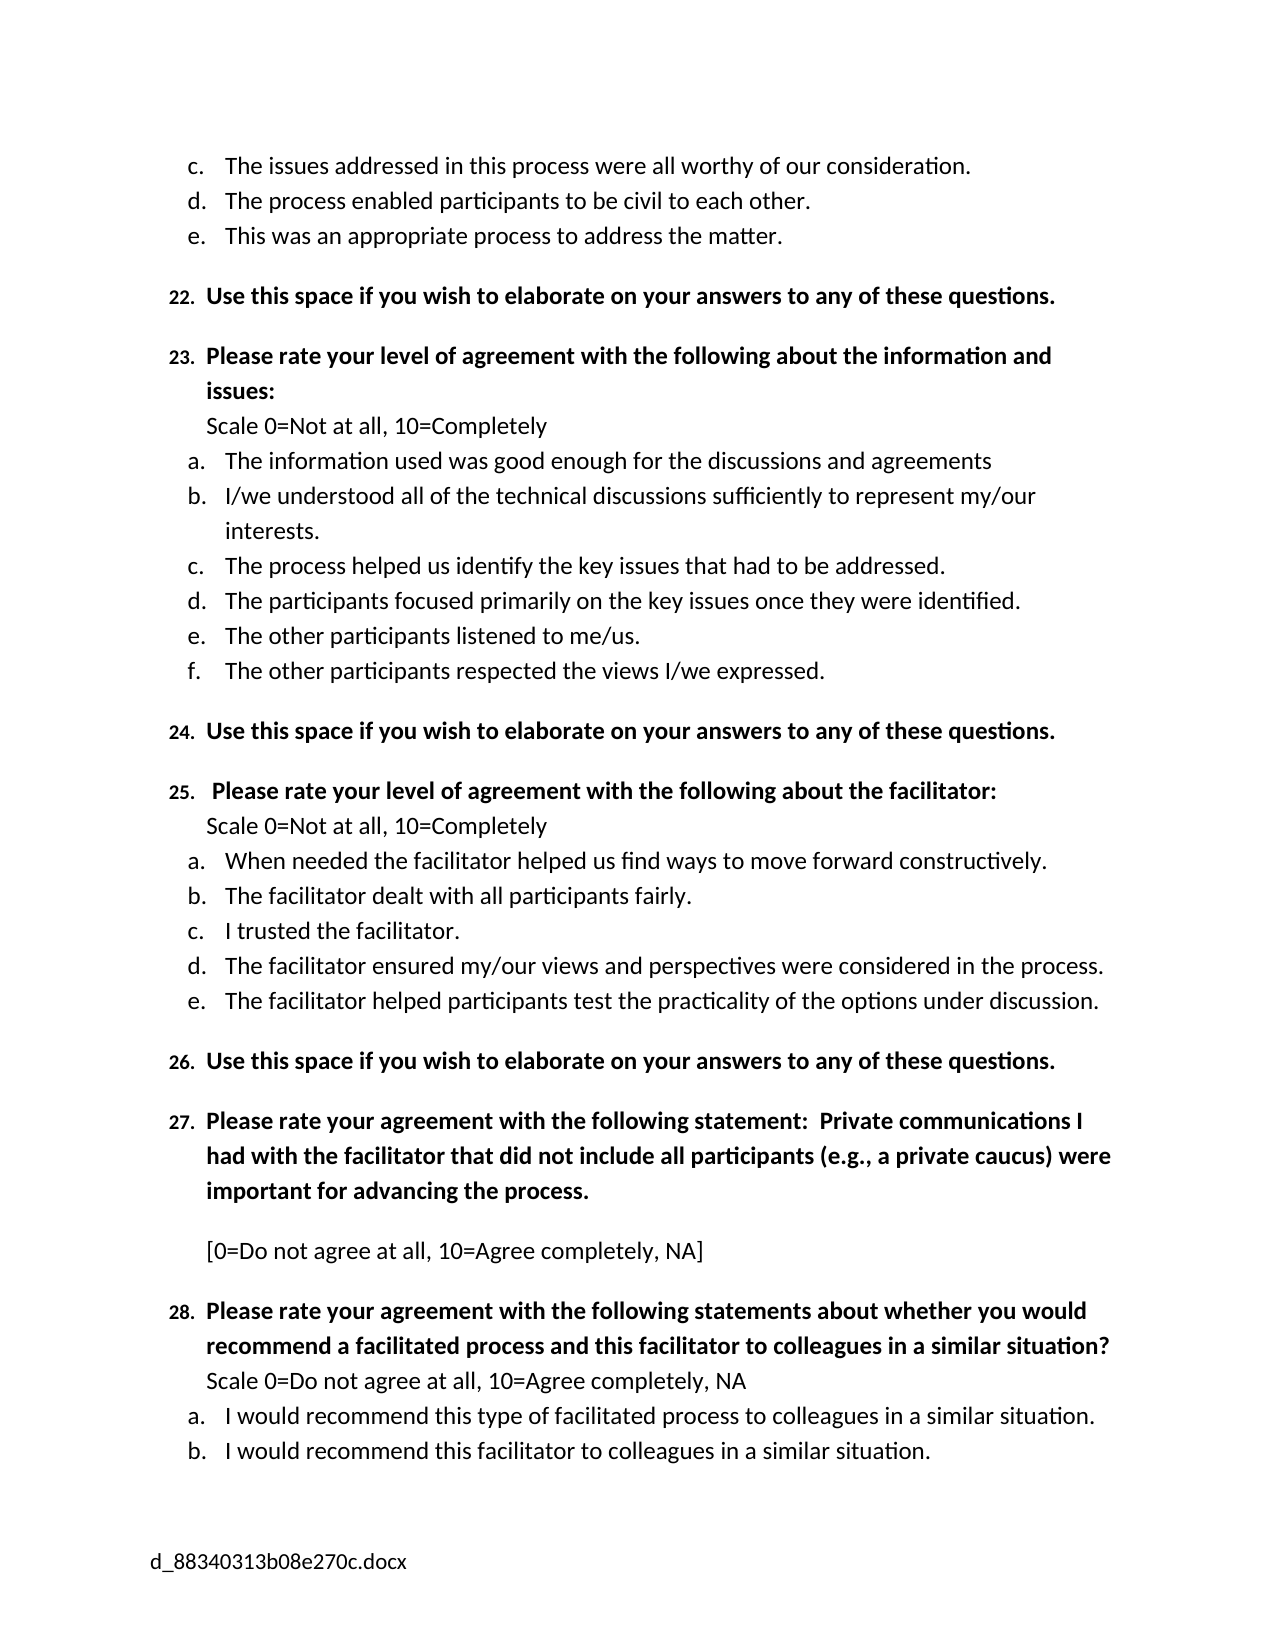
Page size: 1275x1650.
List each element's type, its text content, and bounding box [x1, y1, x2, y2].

list I would recommend this type of facilitated process to colleagues in a similar situation. [187, 1400, 1125, 1431]
list When needed the facilitator helped us find ways to move forward constructively. [187, 845, 1125, 876]
list The issues addressed in this process were all worthy of our consideration. [187, 150, 1125, 181]
list The facilitator dealt with all participants fairly. [187, 880, 1125, 911]
text Please rate your agreement with the following statements about whether you would recommend a facilitated process and this facilitator to colleagues in a similar situation? Scale 0=Do not agree at all, 10=Agree completely, NA [169, 1295, 1125, 1396]
list The process helped us identify the key issues that had to be addressed. [187, 550, 1125, 581]
list I/we understood all of the technical discussions sufficiently to represent my/our interests. [187, 480, 1125, 546]
text Use this space if you wish to elaborate on your answers to any of these questions. [169, 280, 1125, 311]
text Please rate your agreement with the following statement: Private communications I had with the facilitator that did not include all participants (e.g., a private caucus) were important for advancing the process. [169, 1105, 1125, 1206]
list The facilitator ensured my/our views and perspectives were considered in the process. [187, 950, 1125, 981]
text Please rate your level of agreement with the following about the information and issues: [169, 340, 1125, 406]
list The facilitator helped participants test the practicality of the options under discussion. [187, 985, 1125, 1016]
text Scale 0=Not at all, 10=Completely [206, 810, 1125, 841]
list I trusted the facilitator. [187, 915, 1125, 946]
list [0=Do not agree at all, 10=Agree completely, NA] [206, 1235, 1125, 1266]
list The information used was good enough for the discussions and agreements [187, 445, 1125, 476]
list The other participants respected the views I/we expressed. [187, 655, 1125, 686]
text Scale 0=Not at all, 10=Completely [206, 410, 1125, 441]
list This was an appropriate process to address the matter. [187, 220, 1125, 251]
list The participants focused primarily on the key issues once they were identified. [187, 585, 1125, 616]
text Use this space if you wish to elaborate on your answers to any of these questions. [169, 715, 1125, 746]
list The other participants listened to me/us. [187, 620, 1125, 651]
text Use this space if you wish to elaborate on your answers to any of these questions. [169, 1045, 1125, 1076]
list The process enabled participants to be civil to each other. [187, 185, 1125, 216]
list I would recommend this facilitator to colleagues in a similar situation. [187, 1435, 1125, 1466]
text Please rate your level of agreement with the following about the facilitator: [169, 775, 1125, 806]
